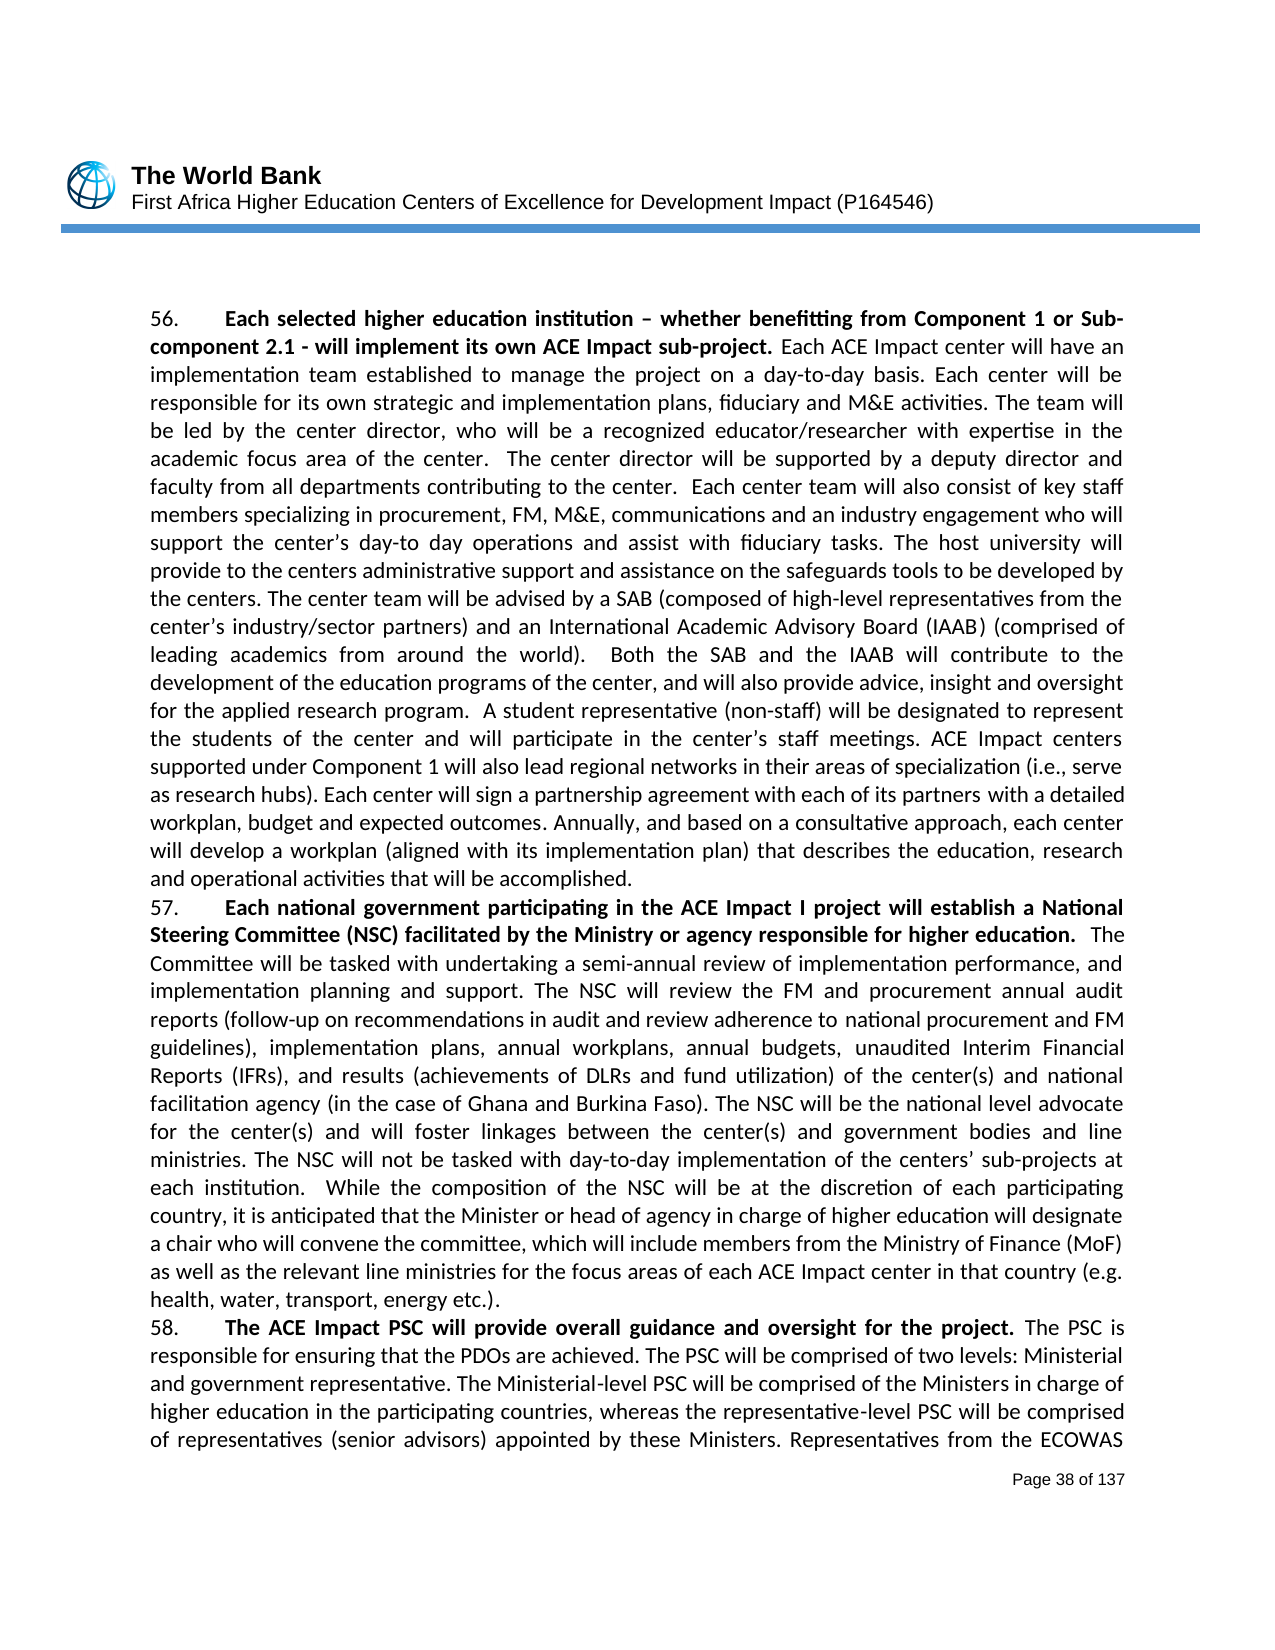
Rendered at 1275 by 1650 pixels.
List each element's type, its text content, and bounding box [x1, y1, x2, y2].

picture [89, 171, 95, 180]
list Each selected higher education institution – whether benefitting from Component 1 or Sub-component 2.1 - will implement its own ACE Impact sub-project. Each ACE Impact center will have an implementation team established to manage the project on a day-to-day basis. Each center will be responsible for its own strategic and implementation plans, fiduciary and M&E activities. The team will be led by the center director, who will be a recognized educator/researcher with expertise in the academic focus area of the center. The center director will be supported by a deputy director and faculty from all departments contributing to the center. Each center team will also consist of key staff members specializing in procurement, FM, M&E, communications and an industry engagement who will support the center’s day-to day operations and assist with fiduciary tasks. The host university will provide to the centers administrative support and assistance on the safeguards tools to be developed by the centers. The center team will be advised by a SAB (composed of high-level representatives from the center’s industry/sector partners) and an International Academic Advisory Board (IAAB) (comprised of leading academics from around the world). Both the SAB and the IAAB will contribute to the development of the education programs of the center, and will also provide advice, insight and oversight for the applied research program. A student representative (non-staff) will be designated to represent the students of the center and will participate in the center’s staff meetings. ACE Impact centers supported under Component 1 will also lead regional networks in their areas of specialization (i.e., serve as research hubs). Each center will sign a partnership agreement with each of its partners with a detailed workplan, budget and expected outcomes. Annually, and based on a consultative approach, each center will develop a workplan (aligned with its implementation plan) that describes the education, research and operational activities that will be accomplished. [150, 304, 1125, 893]
picture [98, 161, 116, 198]
picture [82, 170, 89, 176]
picture [67, 161, 116, 209]
list Each national government participating in the ACE Impact I project will establish a National Steering Committee (NSC) facilitated by the Ministry or agency responsible for higher education. The Committee will be tasked with undertaking a semi-annual review of implementation performance, and implementation planning and support. The NSC will review the FM and procurement annual audit reports (follow-up on recommendations in audit and review adherence to national procurement and FM guidelines), implementation plans, annual workplans, annual budgets, unaudited Interim Financial Reports (IFRs), and results (achievements of DLRs and fund utilization) of the center(s) and national facilitation agency (in the case of Ghana and Burkina Faso). The NSC will be the national level advocate for the center(s) and will foster linkages between the center(s) and government bodies and line ministries. The NSC will not be tasked with day-to-day implementation of the centers’ sub-projects at each institution. While the composition of the NSC will be at the discretion of each participating country, it is anticipated that the Minister or head of agency in charge of higher education will designate a chair who will convene the committee, which will include members from the Ministry of Finance (MoF) as well as the relevant line ministries for the focus areas of each ACE Impact center in that country (e.g. health, water, transport, energy etc.). [150, 893, 1125, 1313]
